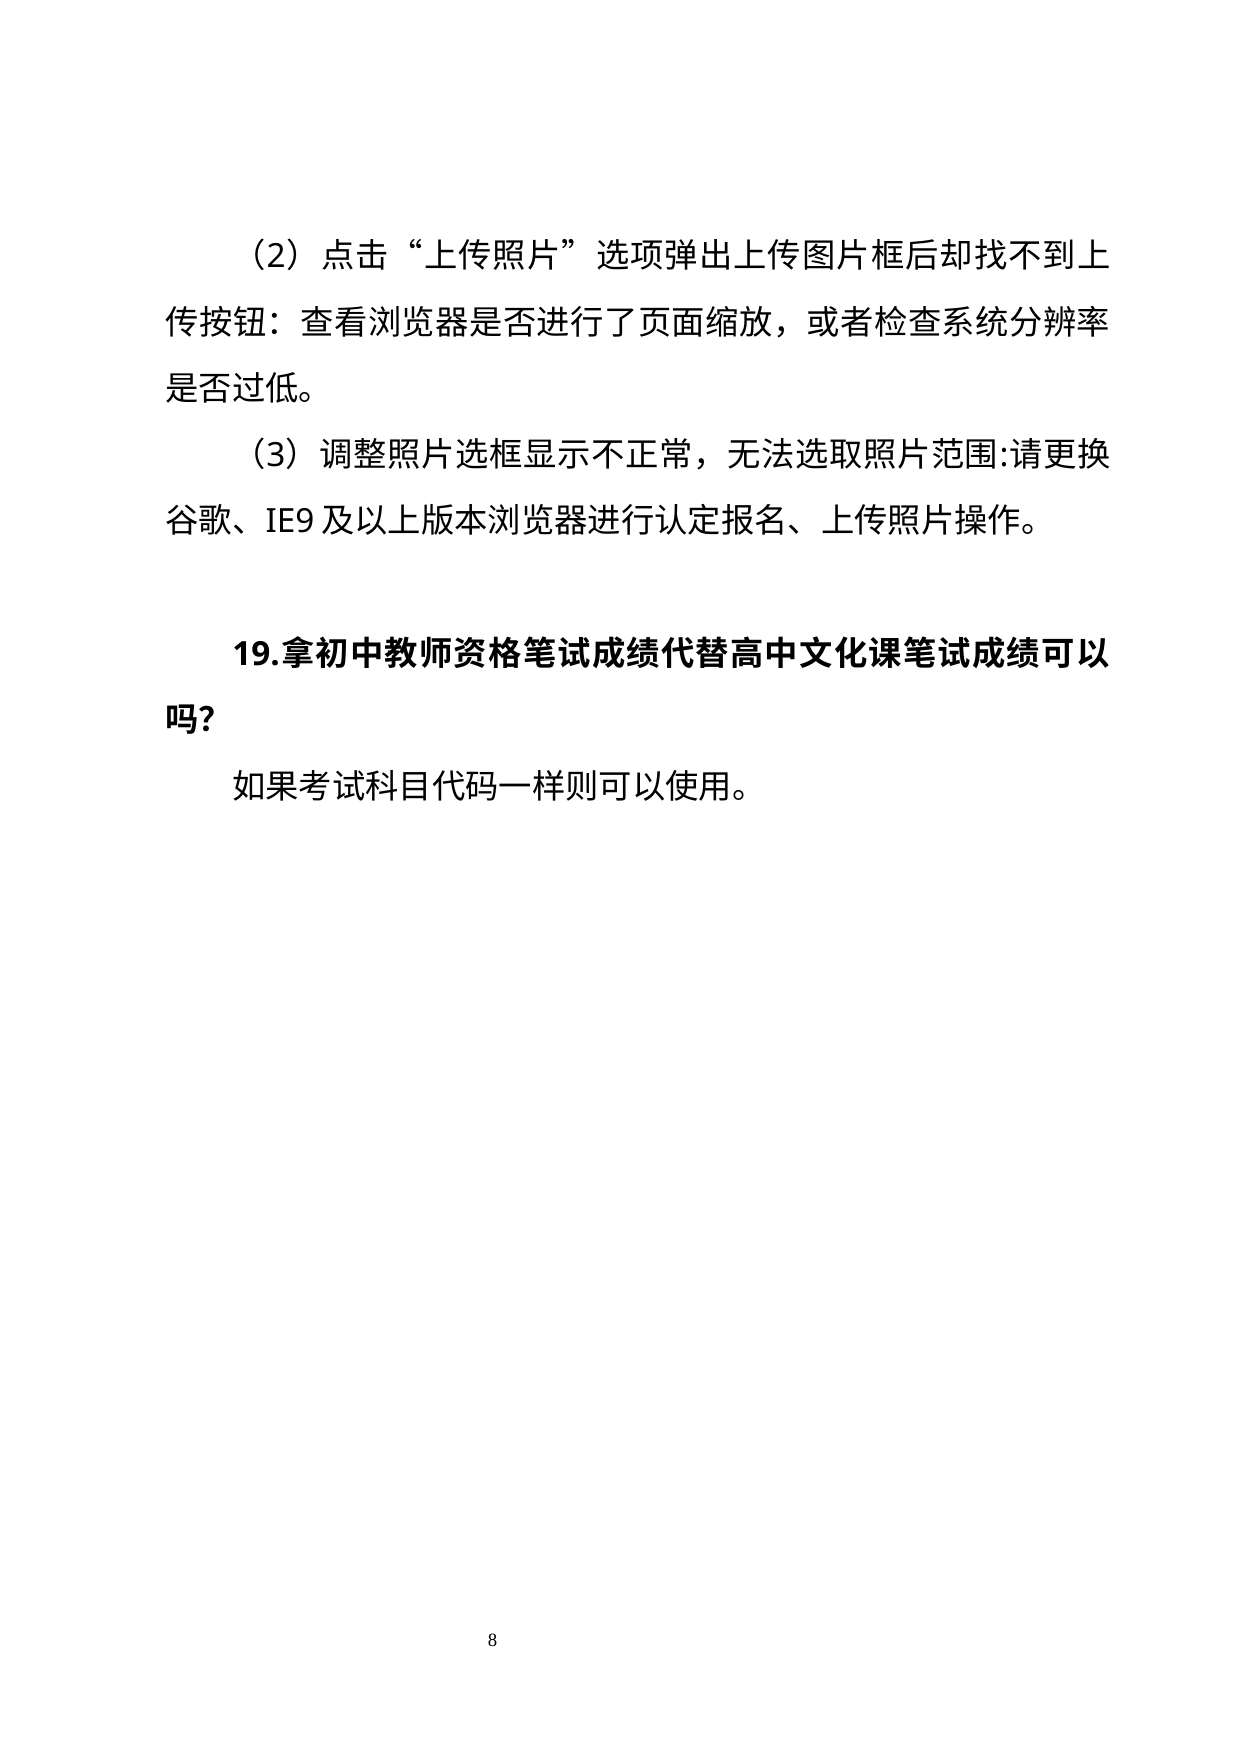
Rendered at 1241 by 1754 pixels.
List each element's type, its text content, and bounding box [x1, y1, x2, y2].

text （2）点击“上传照片”选项弹出上传图片框后却找不到上传按钮：查看浏览器是否进行了页面缩放，或者检查系统分辨率是否过低。 [165, 220, 1110, 419]
text 如果考试科目代码一样则可以使用。 [165, 750, 1110, 817]
text 19.拿初中教师资格笔试成绩代替高中文化课笔试成绩可以吗？ [165, 618, 1110, 750]
text （3）调整照片选框显示不正常，无法选取照片范围:请更换谷歌、IE9及以上版本浏览器进行认定报名、上传照片操作。 [165, 419, 1110, 552]
